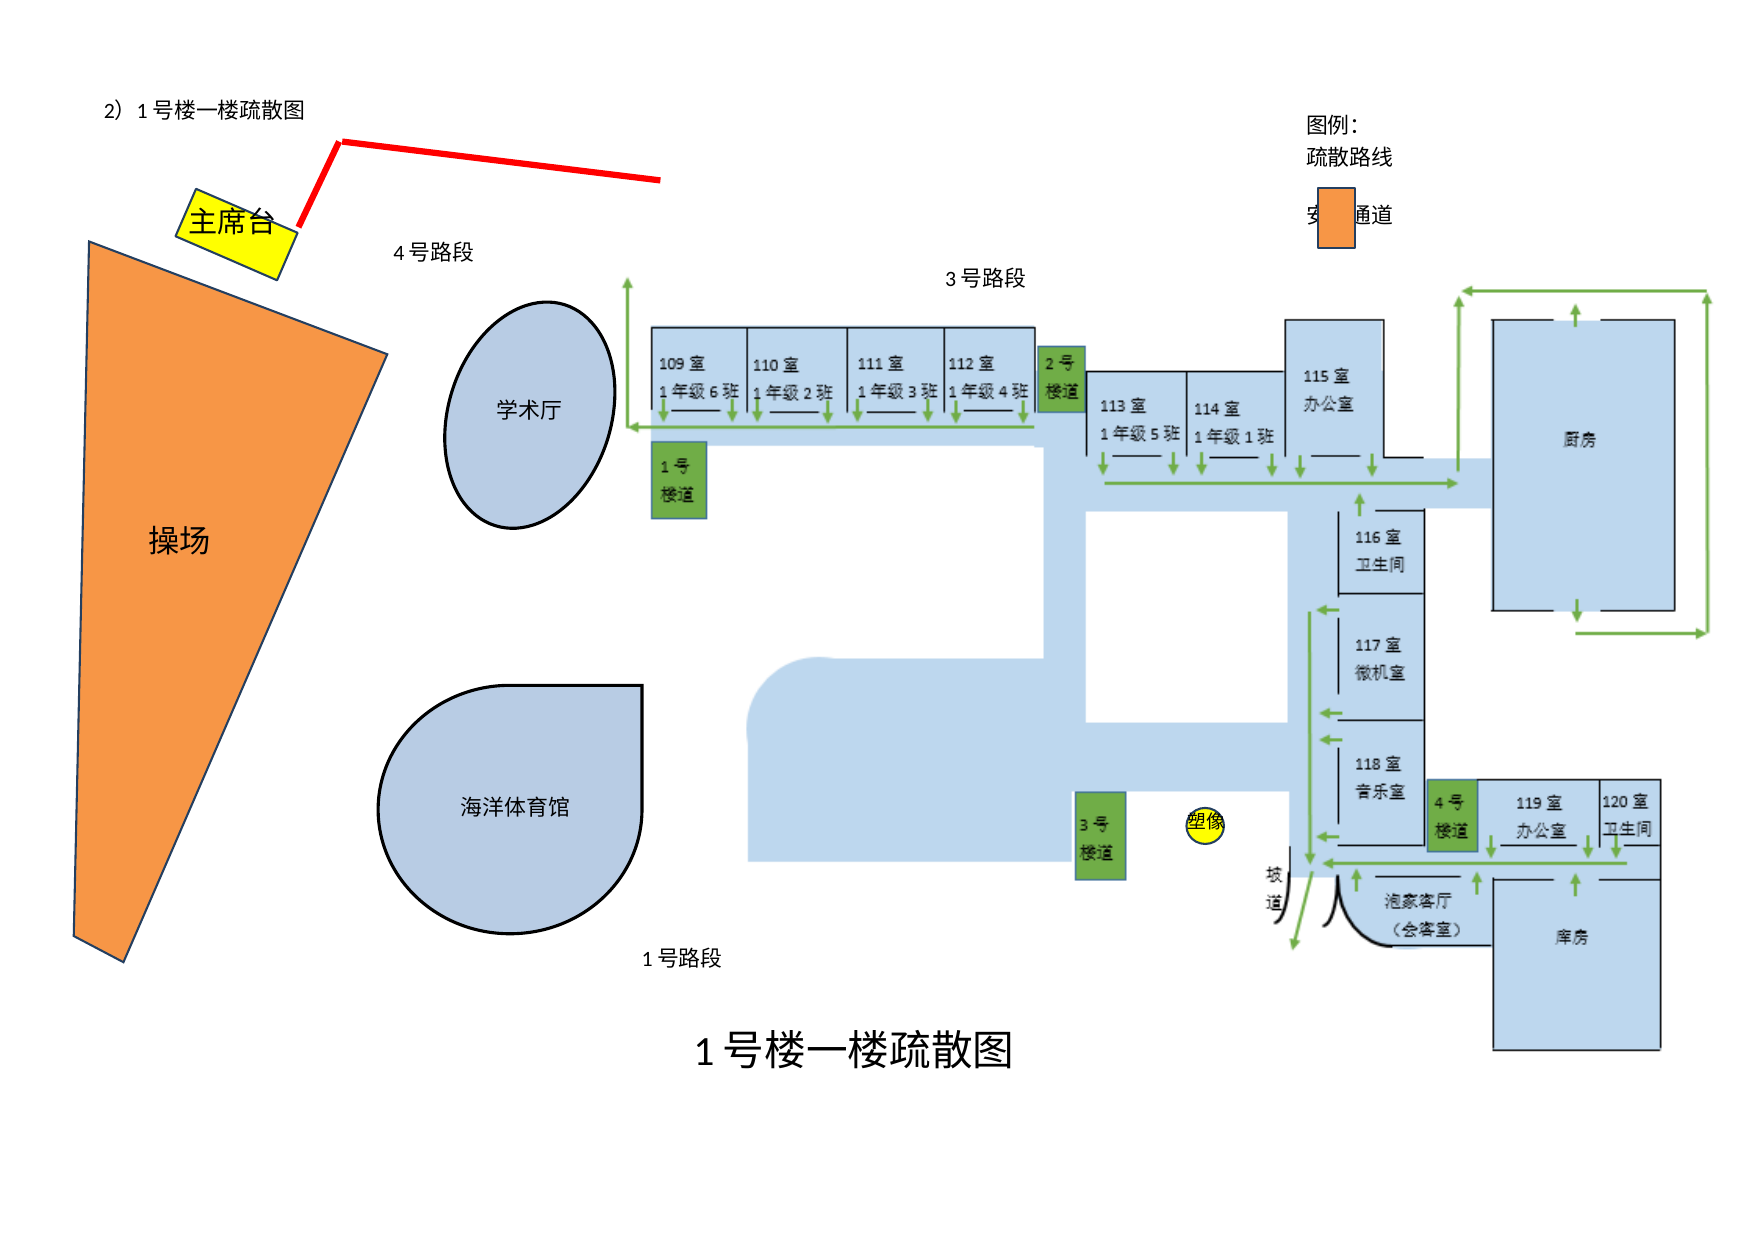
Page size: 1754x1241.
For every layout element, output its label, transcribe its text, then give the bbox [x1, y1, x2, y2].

text 2）1号楼一楼疏散图 [103, 93, 1604, 125]
picture [609, 260, 1729, 1092]
